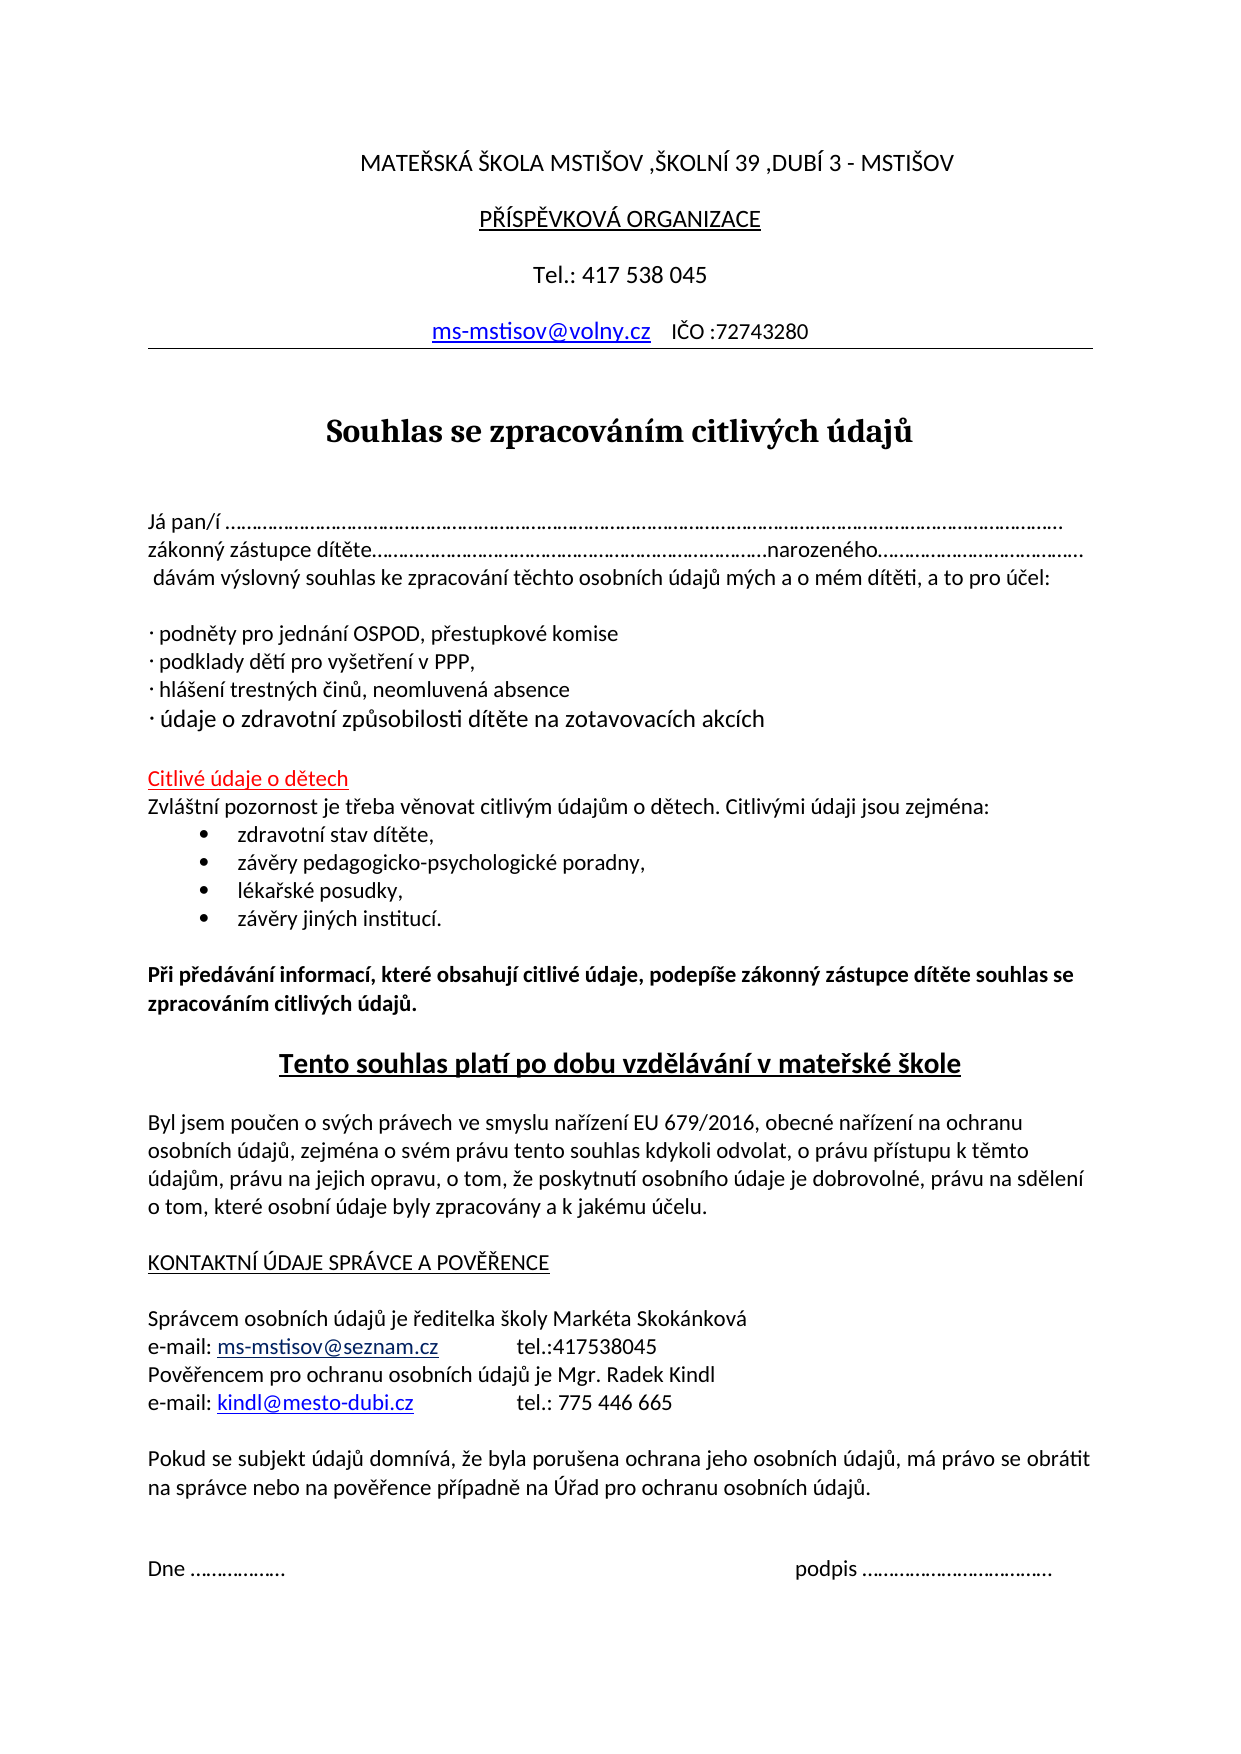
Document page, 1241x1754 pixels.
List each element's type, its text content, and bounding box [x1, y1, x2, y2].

list lékařské posudky, [200, 877, 1093, 904]
text Tel.: 417 538 045 [148, 259, 1093, 290]
text Správcem osobních údajů je ředitelka školy Markéta Skokánková [148, 1304, 1093, 1332]
text údaje o zdravotní způsobilosti dítěte na zotavovacích akcích [148, 703, 1093, 734]
text e-mail: kindl@mesto-dubi.cz tel.: 775 446 665 [148, 1388, 1093, 1417]
text Já pan/í …………………………………………………………………………………………………………………………………………… [148, 507, 1093, 535]
text hlášení trestných činů, neomluvená absence [148, 675, 1093, 703]
text Citlivé údaje o dětech [148, 764, 1093, 792]
list zdravotní stav dítěte, [200, 821, 1093, 848]
text Tento souhlas platí po dobu vzdělávání v mateřské škole [148, 1045, 1093, 1080]
text Při předávání informací, které obsahují citlivé údaje, podepíše zákonný zástupce dítěte souhlas se zpracováním citlivých údajů. [148, 961, 1093, 1017]
list závěry pedagogicko-psychologické poradny, [200, 848, 1093, 877]
list závěry jiných institucí. [200, 904, 1093, 933]
text ms-mstisov@volny.cz IČO :72743280 [148, 315, 1093, 348]
text podněty pro jednání OSPOD, přestupkové komise [148, 619, 1093, 647]
text MATEŘSKÁ ŠKOLA MSTIŠOV ,ŠKOLNÍ 39 ,DUBÍ 3 - MSTIŠOV [221, 148, 1093, 178]
text zákonný zástupce dítěte…………………………………………………………………narozeného………………………………… [148, 535, 1093, 563]
text Dne ……………… podpis ……………………………… [148, 1554, 1093, 1582]
text Pověřencem pro ochranu osobních údajů je Mgr. Radek Kindl [148, 1361, 1093, 1388]
text Pokud se subjekt údajů domnívá, že byla porušena ochrana jeho osobních údajů, má právo se obrátit na správce nebo na pověřence případně na Úřad pro ochranu osobních údajů. [148, 1444, 1093, 1501]
text PŘÍSPĚVKOVÁ ORGANIZACE [148, 203, 1093, 234]
text KONTAKTNÍ ÚDAJE SPRÁVCE A POVĚŘENCE [148, 1248, 1093, 1276]
text podklady dětí pro vyšetření v PPP, [148, 647, 1093, 675]
text Byl jsem poučen o svých právech ve smyslu nařízení EU 679/2016, obecné nařízení na ochranu osobních údajů, zejména o svém právu tento souhlas kdykoli odvolat, o právu přístupu k těmto údajům, právu na jejich opravu, o tom, že poskytnutí osobního údaje je dobrovolné, právu na sdělení o tom, které osobní údaje byly zpracovány a k jakému účelu. [148, 1108, 1093, 1220]
text Souhlas se zpracováním citlivých údajů [148, 413, 1093, 451]
text dávám výslovný souhlas ke zpracování těchto osobních údajů mých a o mém dítěti, a to pro účel: [148, 563, 1093, 591]
text Zvláštní pozornost je třeba věnovat citlivým údajům o dětech. Citlivými údaji jsou zejména: [148, 792, 1093, 821]
text e-mail: ms-mstisov@seznam.cz tel.:417538045 [148, 1332, 1093, 1361]
